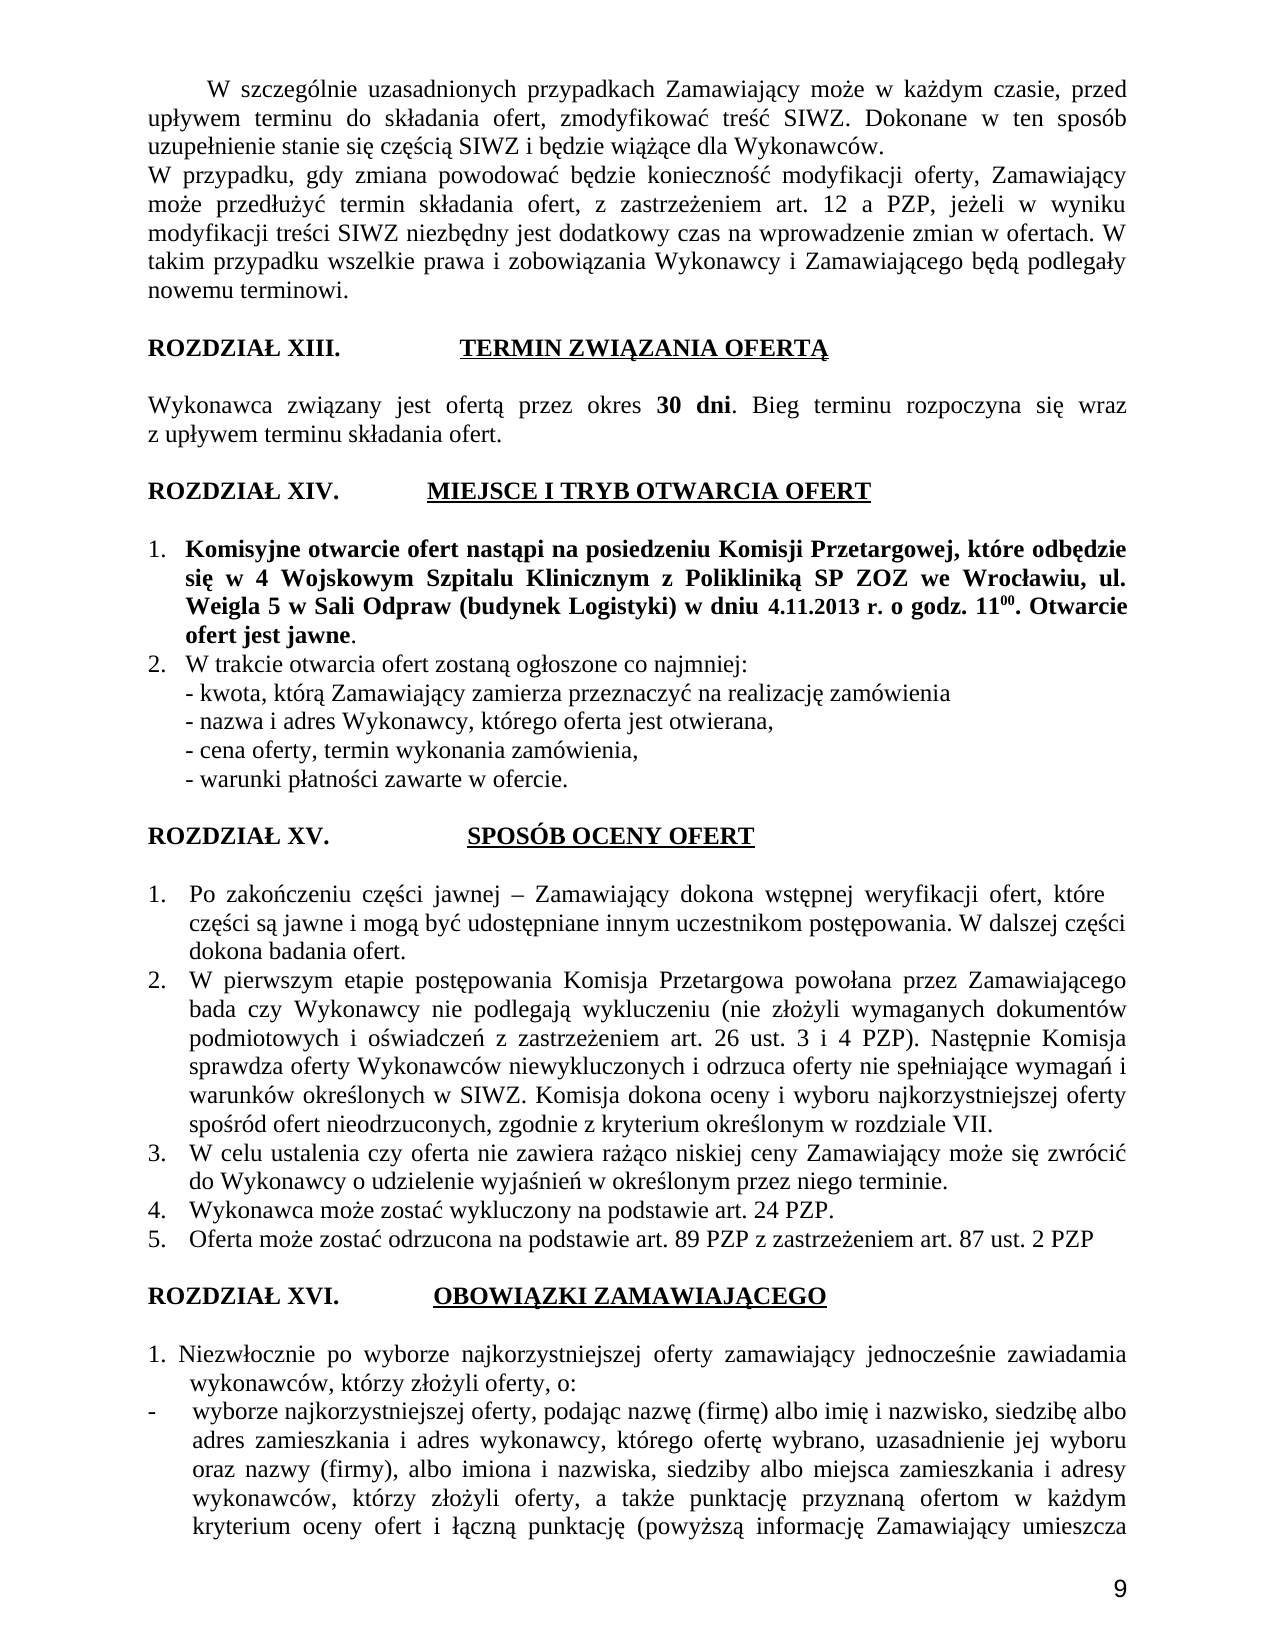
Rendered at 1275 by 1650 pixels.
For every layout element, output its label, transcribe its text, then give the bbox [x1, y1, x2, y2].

list Wykonawca może zostać wykluczony na podstawie art. 24 PZP. [148, 1195, 1127, 1224]
text Wykonawca związany jest ofertą przez okres 30 dni. Bieg terminu rozpoczyna się wraz z upływem terminu składania ofert. [148, 390, 1127, 448]
text ROZDZIAŁ XIII. TERMIN ZWIĄZANIA OFERTĄ [148, 333, 1127, 361]
text - kwota, którą Zamawiający zamierza przeznaczyć na realizację zamówienia [185, 678, 1127, 706]
text W szczególnie uzasadnionych przypadkach Zamawiający może w każdym czasie, przed upływem terminu do składania ofert, zmodyfikować treść SIWZ. Dokonane w ten sposób uzupełnienie stanie się częścią SIWZ i będzie wiążące dla Wykonawców. [148, 74, 1127, 160]
text ROZDZIAŁ XV. SPOSÓB OCENY OFERT [148, 821, 1127, 850]
text W przypadku, gdy zmiana powodować będzie konieczność modyfikacji oferty, Zamawiający może przedłużyć termin składania ofert, z zastrzeżeniem art. 12 a PZP, jeżeli w wyniku modyfikacji treści SIWZ niezbędny jest dodatkowy czas na wprowadzenie zmian w ofertach. W takim przypadku wszelkie prawa i zobowiązania Wykonawcy i Zamawiającego będą podlegały nowemu terminowi. [148, 160, 1127, 304]
text ROZDZIAŁ XVI. OBOWIĄZKI ZAMAWIAJĄCEGO [148, 1281, 1127, 1310]
list W celu ustalenia czy oferta nie zawiera rażąco niskiej ceny Zamawiający może się zwrócić do Wykonawcy o udzielenie wyjaśnień w określonym przez niego terminie. [148, 1138, 1127, 1195]
text - nazwa i adres Wykonawcy, którego oferta jest otwierana, [185, 706, 1127, 735]
text 1. Niezwłocznie po wyborze najkorzystniejszej oferty zamawiający jednocześnie zawiadamia wykonawców, którzy złożyli oferty, o: [148, 1339, 1127, 1396]
text ROZDZIAŁ XIV. MIEJSCE I TRYB OTWARCIA OFERT [148, 476, 1127, 505]
text - warunki płatności zawarte w ofercie. [148, 764, 1127, 793]
list W trakcie otwarcia ofert zostaną ogłoszone co najmniej: [148, 649, 1127, 678]
list Komisyjne otwarcie ofert nastąpi na posiedzeniu Komisji Przetargowej, które odbędzie się w 4 Wojskowym Szpitalu Klinicznym z Polikliniką SP ZOZ we Wrocławiu, ul. Weigla 5 w Sali Odpraw (budynek Logistyki) w dniu 4.11.2013 r. o godz. 1100. Otwarcie ofert jest jawne. [148, 534, 1127, 649]
list Oferta może zostać odrzucona na podstawie art. 89 PZP z zastrzeżeniem art. 87 ust. 2 PZP [148, 1224, 1127, 1253]
list Po zakończeniu części jawnej – Zamawiający dokona wstępnej weryfikacji ofert, które części są jawne i mogą być udostępniane innym uczestnikom postępowania. W dalszej części dokona badania ofert. [148, 879, 1127, 965]
list W pierwszym etapie postępowania Komisja Przetargowa powołana przez Zamawiającego bada czy Wykonawcy nie podlegają wykluczeniu (nie złożyli wymaganych dokumentów podmiotowych i oświadczeń z zastrzeżeniem art. 26 ust. 3 i 4 PZP). Następnie Komisja sprawdza oferty Wykonawców niewykluczonych i odrzuca oferty nie spełniające wymagań i warunków określonych w SIWZ. Komisja dokona oceny i wyboru najkorzystniejszej oferty spośród ofert nieodrzuconych, zgodnie z kryterium określonym w rozdziale VII. [148, 965, 1127, 1138]
text - cena oferty, termin wykonania zamówienia, [185, 735, 1127, 764]
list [148, 1396, 1127, 1540]
